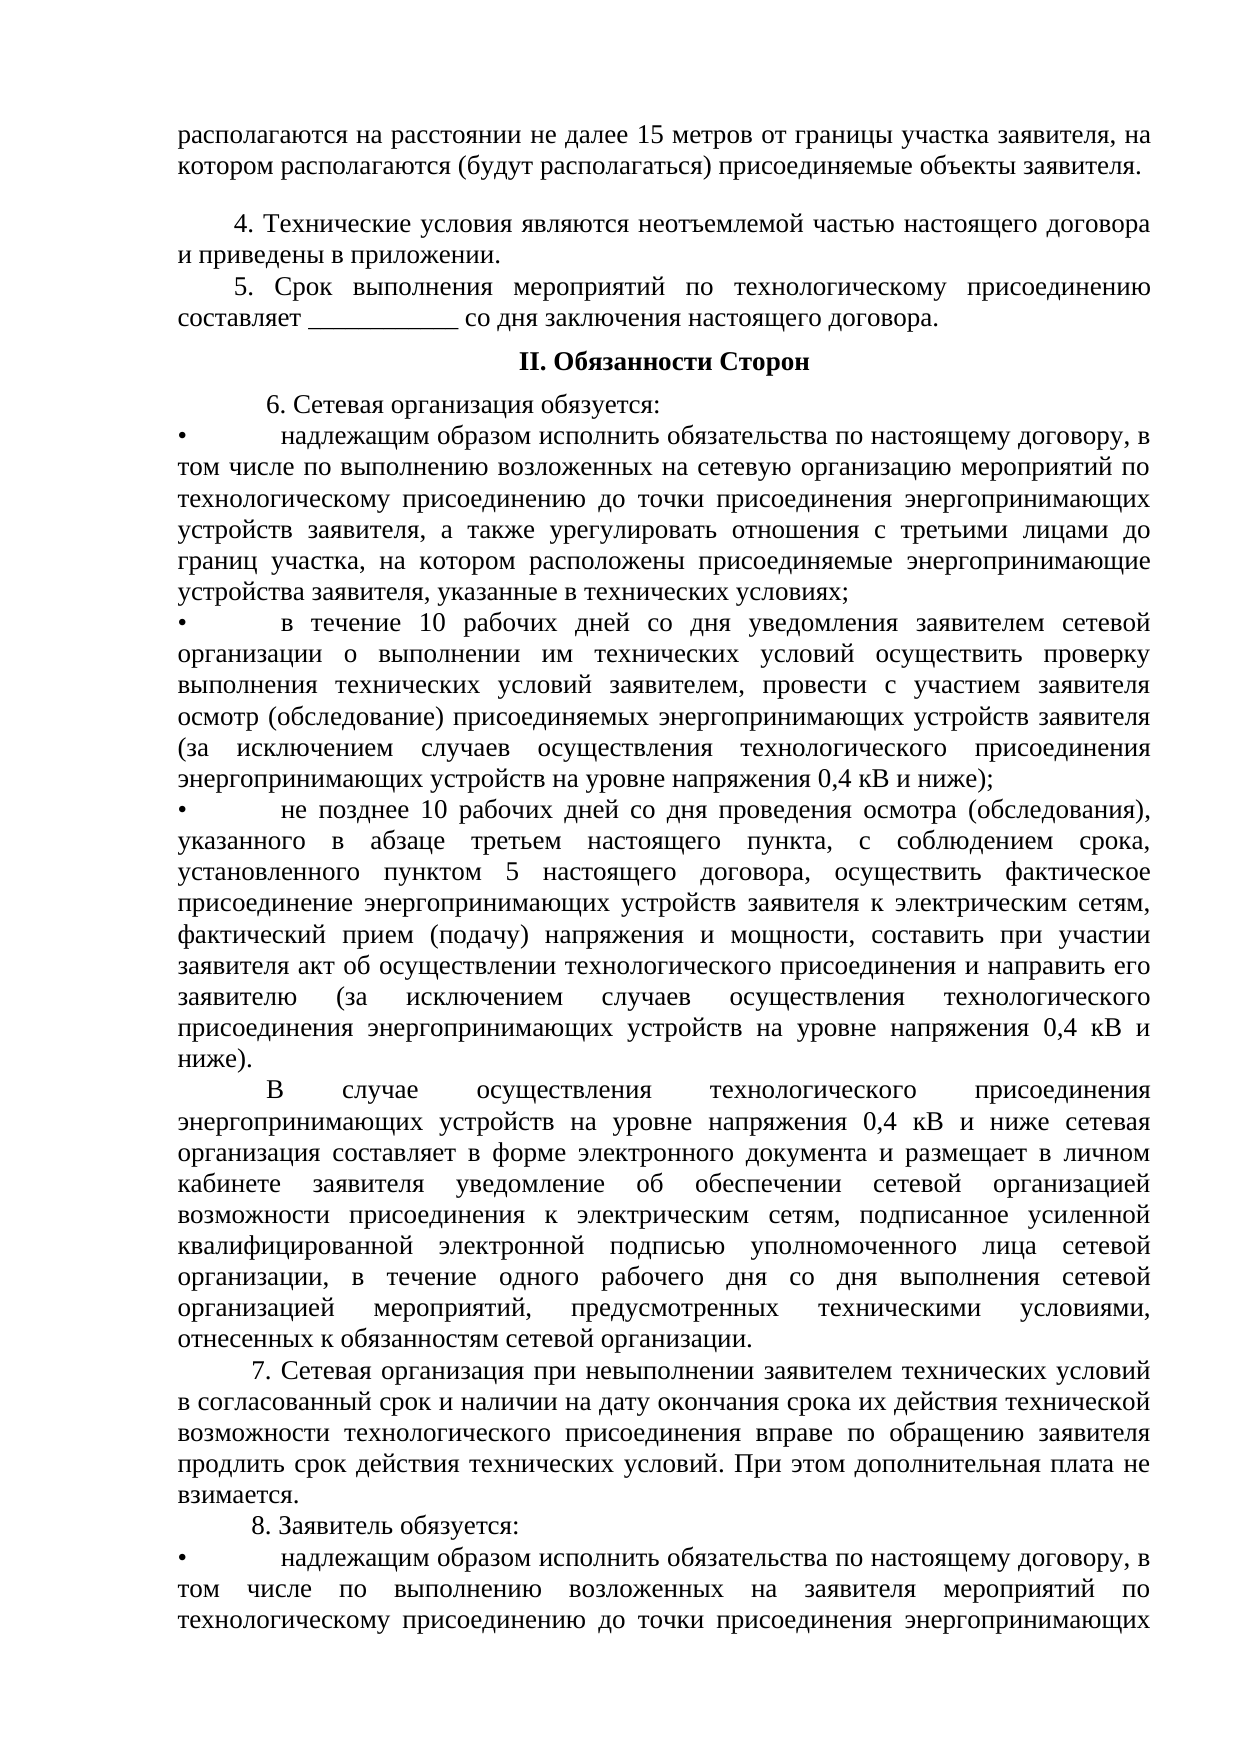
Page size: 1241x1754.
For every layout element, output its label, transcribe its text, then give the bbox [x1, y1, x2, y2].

text В случае осуществления технологического присоединения энергопринимающих устройств на уровне напряжения 0,4 кВ и ниже сетевая организация составляет в форме электронного документа и размещает в личном кабинете заявителя уведомление об обеспечении сетевой организацией возможности присоединения к электрическим сетям, подписанное усиленной квалифицированной электронной подписью уполномоченного лица сетевой организации, в течение одного рабочего дня со дня выполнения сетевой организацией мероприятий, предусмотренных техническими условиями, отнесенных к обязанностям сетевой организации. [177, 1073, 1152, 1354]
text 7. Сетевая организация при невыполнении заявителем технических условий в согласованный срок и наличии на дату окончания срока их действия технической возможности технологического присоединения вправе по обращению заявителя продлить срок действия технических условий. При этом дополнительная плата не взимается. [177, 1354, 1152, 1509]
text 5. Срок выполнения мероприятий по технологическому присоединению составляет ____________ со дня заключения настоящего договора. [177, 270, 1152, 332]
list не позднее 10 рабочих дней со дня проведения осмотра (обследования), указанного в абзаце третьем настоящего пункта, с соблюдением срока, установленного пунктом 5 настоящего договора, осуществить фактическое присоединение энергопринимающих устройств заявителя к электрическим сетям, фактический прием (подачу) напряжения и мощности, составить при участии заявителя акт об осуществлении технологического присоединения и направить его заявителю (за исключением случаев осуществления технологического присоединения энергопринимающих устройств на уровне напряжения 0,4 кВ и ниже). [177, 793, 1152, 1073]
text II. Обязанности Сторон [177, 344, 1152, 376]
list надлежащим образом исполнить обязательства по настоящему договору, в том числе по выполнению возложенных на сетевую организацию мероприятий по технологическому присоединению до точки присоединения энергопринимающих устройств заявителя, а также урегулировать отношения с третьими лицами до границ участка, на котором расположены присоединяемые энергопринимающие устройства заявителя, указанные в технических условиях; [177, 419, 1152, 606]
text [177, 118, 1152, 180]
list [177, 1541, 1152, 1634]
text 4. Технические условия являются неотъемлемой частью настоящего договора и приведены в приложении. [177, 207, 1152, 270]
text 6. Сетевая организация обязуется: [177, 388, 1152, 419]
text 8. Заявитель обязуется: [177, 1509, 1152, 1541]
list в течение 10 рабочих дней со дня уведомления заявителем сетевой организации о выполнении им технических условий осуществить проверку выполнения технических условий заявителем, провести с участием заявителя осмотр (обследование) присоединяемых энергопринимающих устройств заявителя (за исключением случаев осуществления технологического присоединения энергопринимающих устройств на уровне напряжения 0,4 кВ и ниже); [177, 606, 1152, 793]
